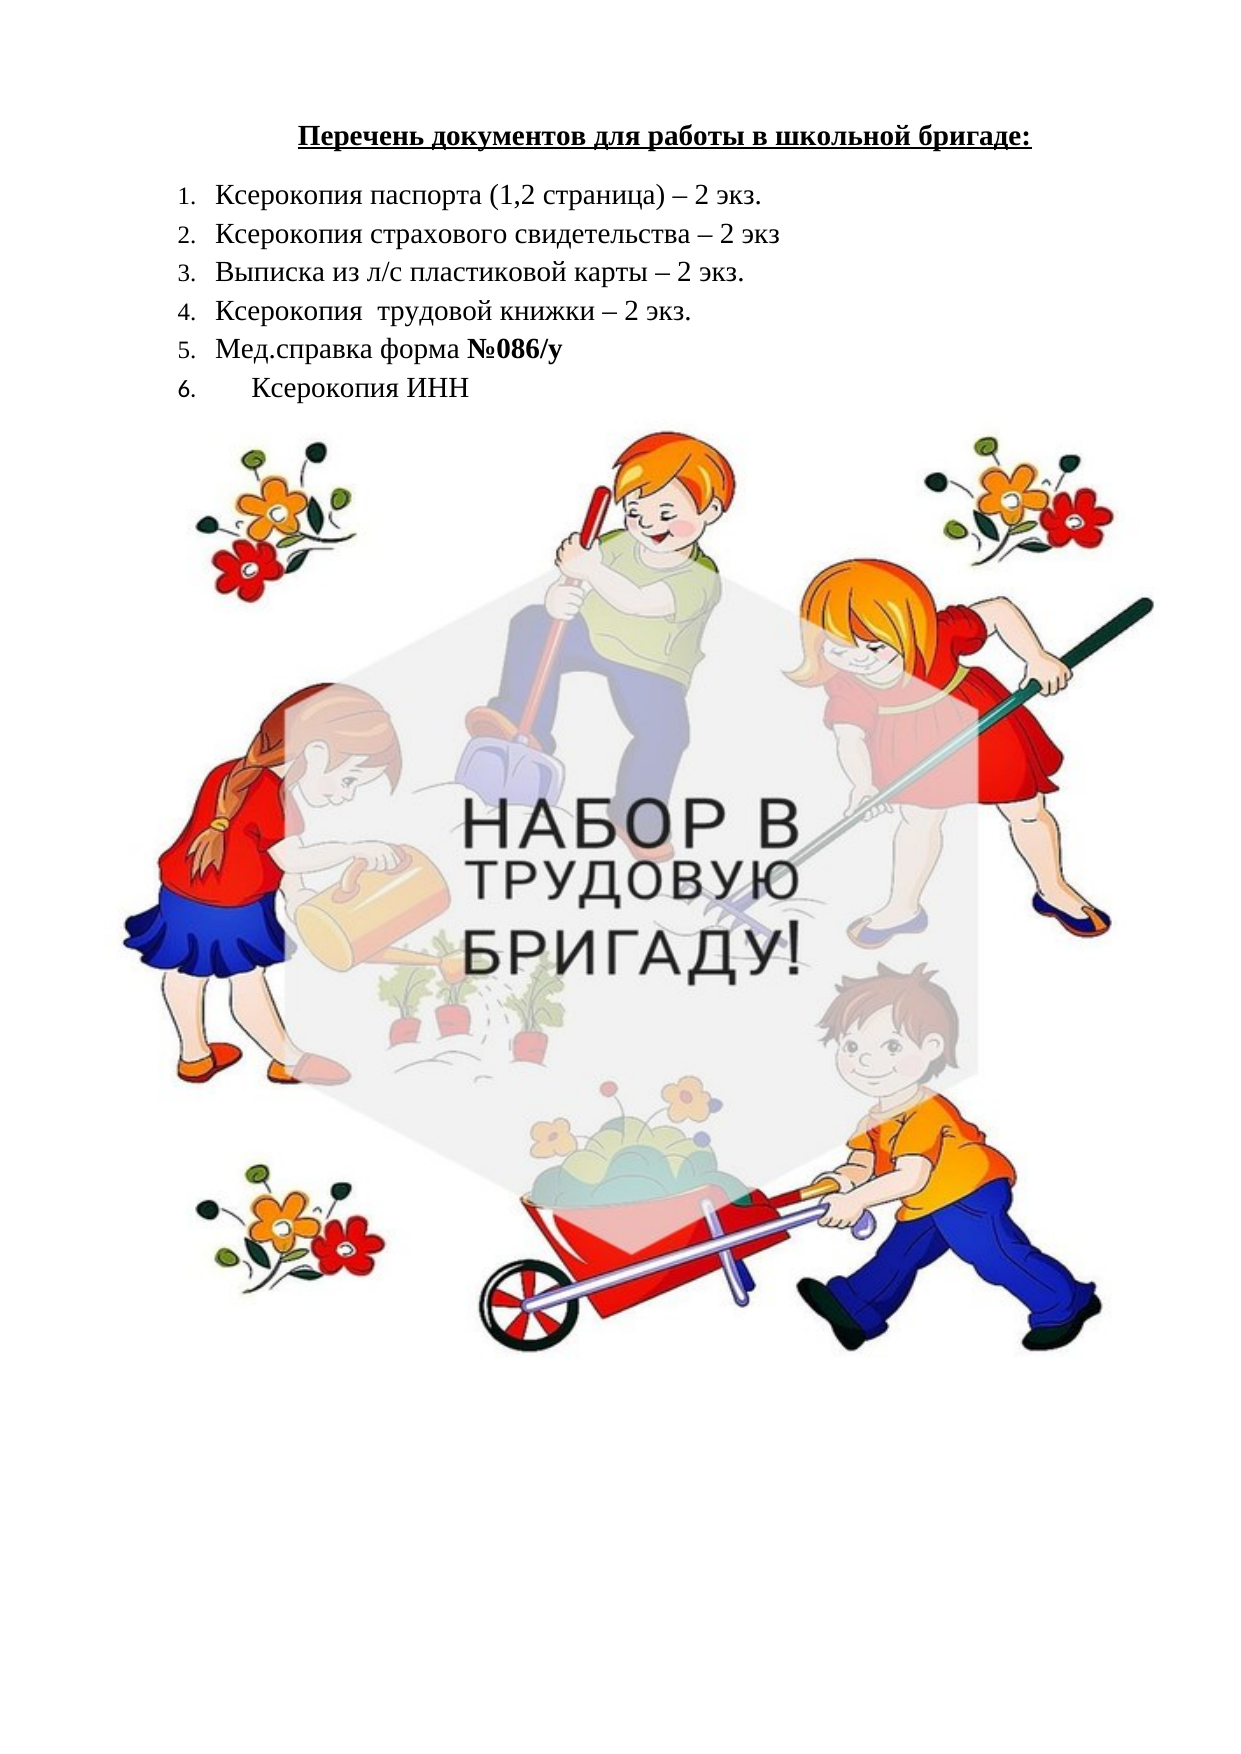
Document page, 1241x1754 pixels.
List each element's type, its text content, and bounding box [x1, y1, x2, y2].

picture [103, 407, 1160, 1377]
list Ксерокопия трудовой книжки – 2 экз. [177, 293, 1152, 327]
list Ксерокопия ИНН [103, 370, 1152, 407]
list Выписка из л/с пластиковой карты – 2 экз. [177, 254, 1152, 288]
list Ксерокопия паспорта (1,2 страница) – 2 экз. [177, 177, 1152, 211]
list Мед.справка форма №086/у [177, 332, 1152, 365]
list Ксерокопия страхового свидетельства – 2 экз [177, 216, 1152, 249]
text Перечень документов для работы в школьной бригаде: [177, 118, 1152, 152]
